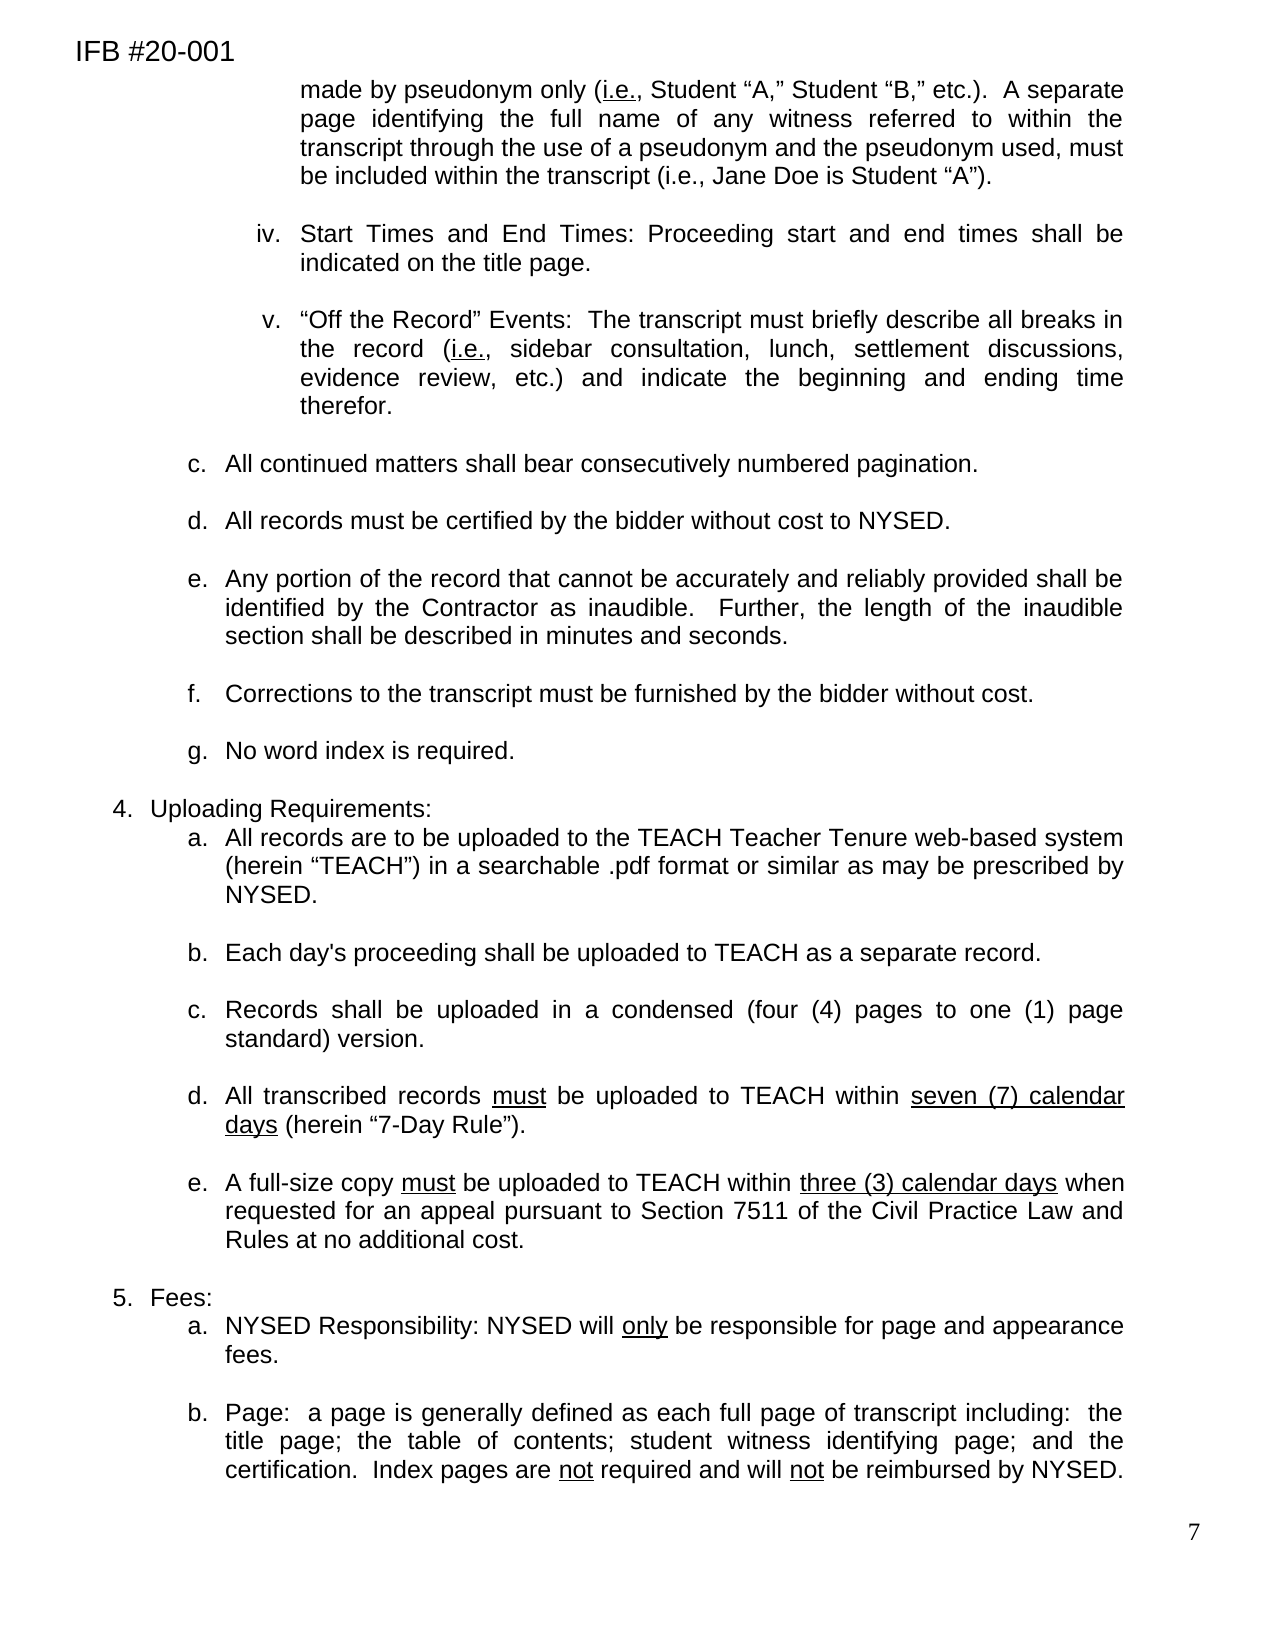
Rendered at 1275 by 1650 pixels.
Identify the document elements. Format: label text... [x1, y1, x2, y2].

list Each day's proceeding shall be uploaded to TEACH as a separate record. [187, 937, 1125, 966]
list All transcribed records must be uploaded to TEACH within seven (7) calendar days (herein “7-Day Rule”). [187, 1081, 1125, 1139]
list Any portion of the record that cannot be accurately and reliably provided shall be identified by the Contractor as inaudible. Further, the length of the inaudible section shall be described in minutes and seconds. [187, 564, 1125, 650]
list Corrections to the transcript must be furnished by the bidder without cost. [187, 679, 1125, 707]
list NYSED Responsibility: NYSED will only be responsible for page and appearance fees. [187, 1311, 1125, 1369]
list Uploading Requirements: [112, 794, 1125, 822]
list Start Times and End Times: Proceeding start and end times shall be indicated on the title page. [281, 219, 1125, 276]
list No word index is required. [187, 736, 1125, 765]
list All records must be certified by the bidder without cost to NYSED. [187, 506, 1125, 535]
list All records are to be uploaded to the TEACH Teacher Tenure web-based system (herein “TEACH”) in a searchable .pdf format or similar as may be prescribed by NYSED. [187, 822, 1125, 909]
list “Off the Record” Events: The transcript must briefly describe all breaks in the record (i.e., sidebar consultation, lunch, settlement discussions, evidence review, etc.) and indicate the beginning and ending time therefor. [281, 305, 1125, 420]
list All continued matters shall bear consecutively numbered pagination. [187, 449, 1125, 477]
list Page: a page is generally defined as each full page of transcript including: the title page; the table of contents; student witness identifying page; and the certification. Index pages are not required and will not be reimbursed by NYSED. [187, 1397, 1125, 1484]
list Records shall be uploaded in a condensed (four (4) pages to one (1) page standard) version. [187, 995, 1125, 1052]
list Fees: [112, 1282, 1125, 1311]
list A full-size copy must be uploaded to TEACH within three (3) calendar days when requested for an appeal pursuant to Section 7511 of the Civil Practice Law and Rules at no additional cost. [187, 1167, 1125, 1254]
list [281, 75, 1125, 190]
